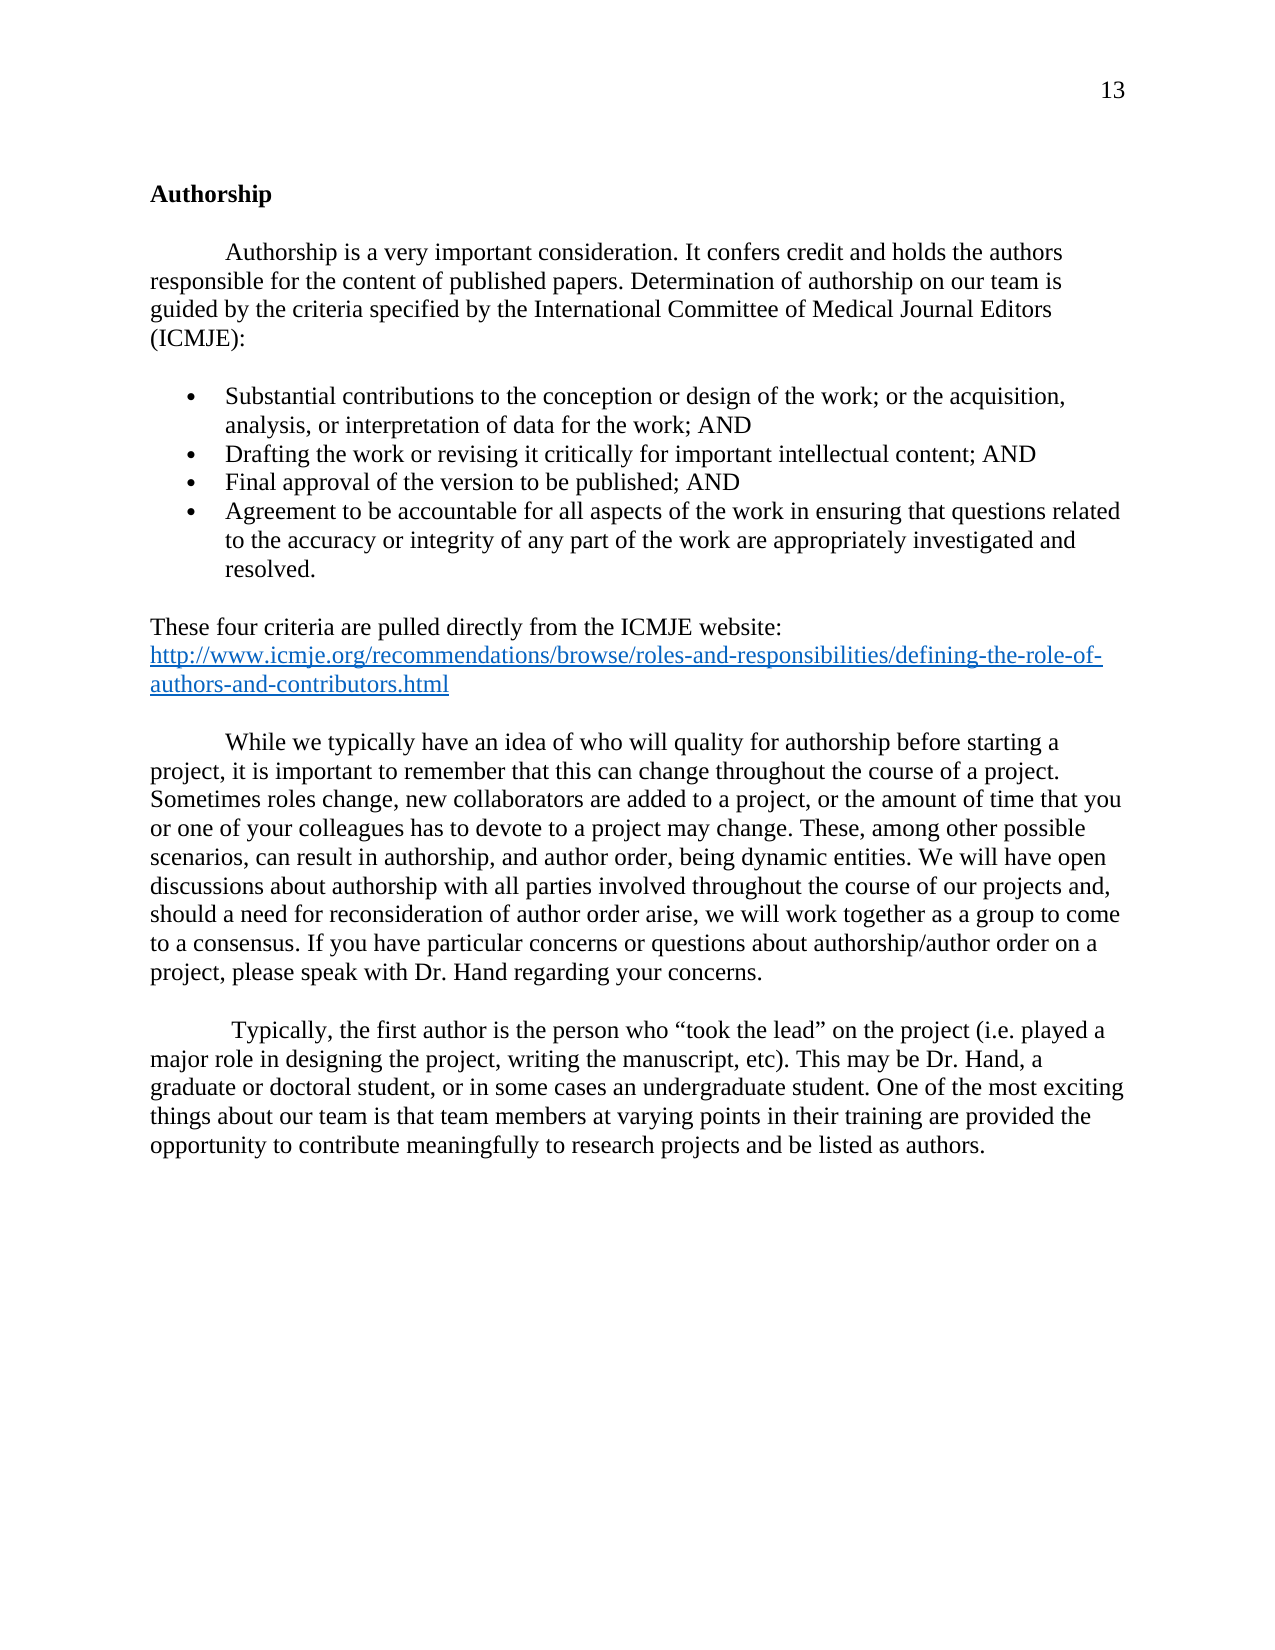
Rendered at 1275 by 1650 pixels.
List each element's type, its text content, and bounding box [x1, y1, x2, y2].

list Agreement to be accountable for all aspects of the work in ensuring that questions related to the accuracy or integrity of any part of the work are appropriately investigated and resolved. [187, 496, 1125, 582]
text Authorship [150, 179, 1125, 208]
list Final approval of the version to be published; AND [187, 467, 1125, 496]
list Drafting the work or revising it critically for important intellectual content; AND [187, 439, 1125, 467]
list Substantial contributions to the conception or design of the work; or the acquisition, analysis, or interpretation of data for the work; AND [187, 381, 1125, 439]
text These four criteria are pulled directly from the ICMJE website: http://www.icmje.org/recommendations/browse/roles-and-responsibilities/defining-the-role-of-authors-and-contributors.html [150, 612, 1125, 698]
text Authorship is a very important consideration. It confers credit and holds the authors responsible for the content of published papers. Determination of authorship on our team is guided by the criteria specified by the International Committee of Medical Journal Editors (ICMJE): [150, 237, 1125, 352]
text Typically, the first author is the person who “took the lead” on the project (i.e. played a major role in designing the project, writing the manuscript, etc). This may be Dr. Hand, a graduate or doctoral student, or in some cases an undergraduate student. One of the most exciting things about our team is that team members at varying points in their training are provided the opportunity to contribute meaningfully to research projects and be listed as authors. [150, 1015, 1125, 1159]
text While we typically have an idea of who will quality for authorship before starting a project, it is important to remember that this can change throughout the course of a project. Sometimes roles change, new collaborators are added to a project, or the amount of time that you or one of your colleagues has to devote to a project may change. These, among other possible scenarios, can result in authorship, and author order, being dynamic entities. We will have open discussions about authorship with all parties involved throughout the course of our projects and, should a need for reconsideration of author order arise, we will work together as a group to come to a consensus. If you have particular concerns or questions about authorship/author order on a project, please speak with Dr. Hand regarding your concerns. [150, 727, 1125, 986]
